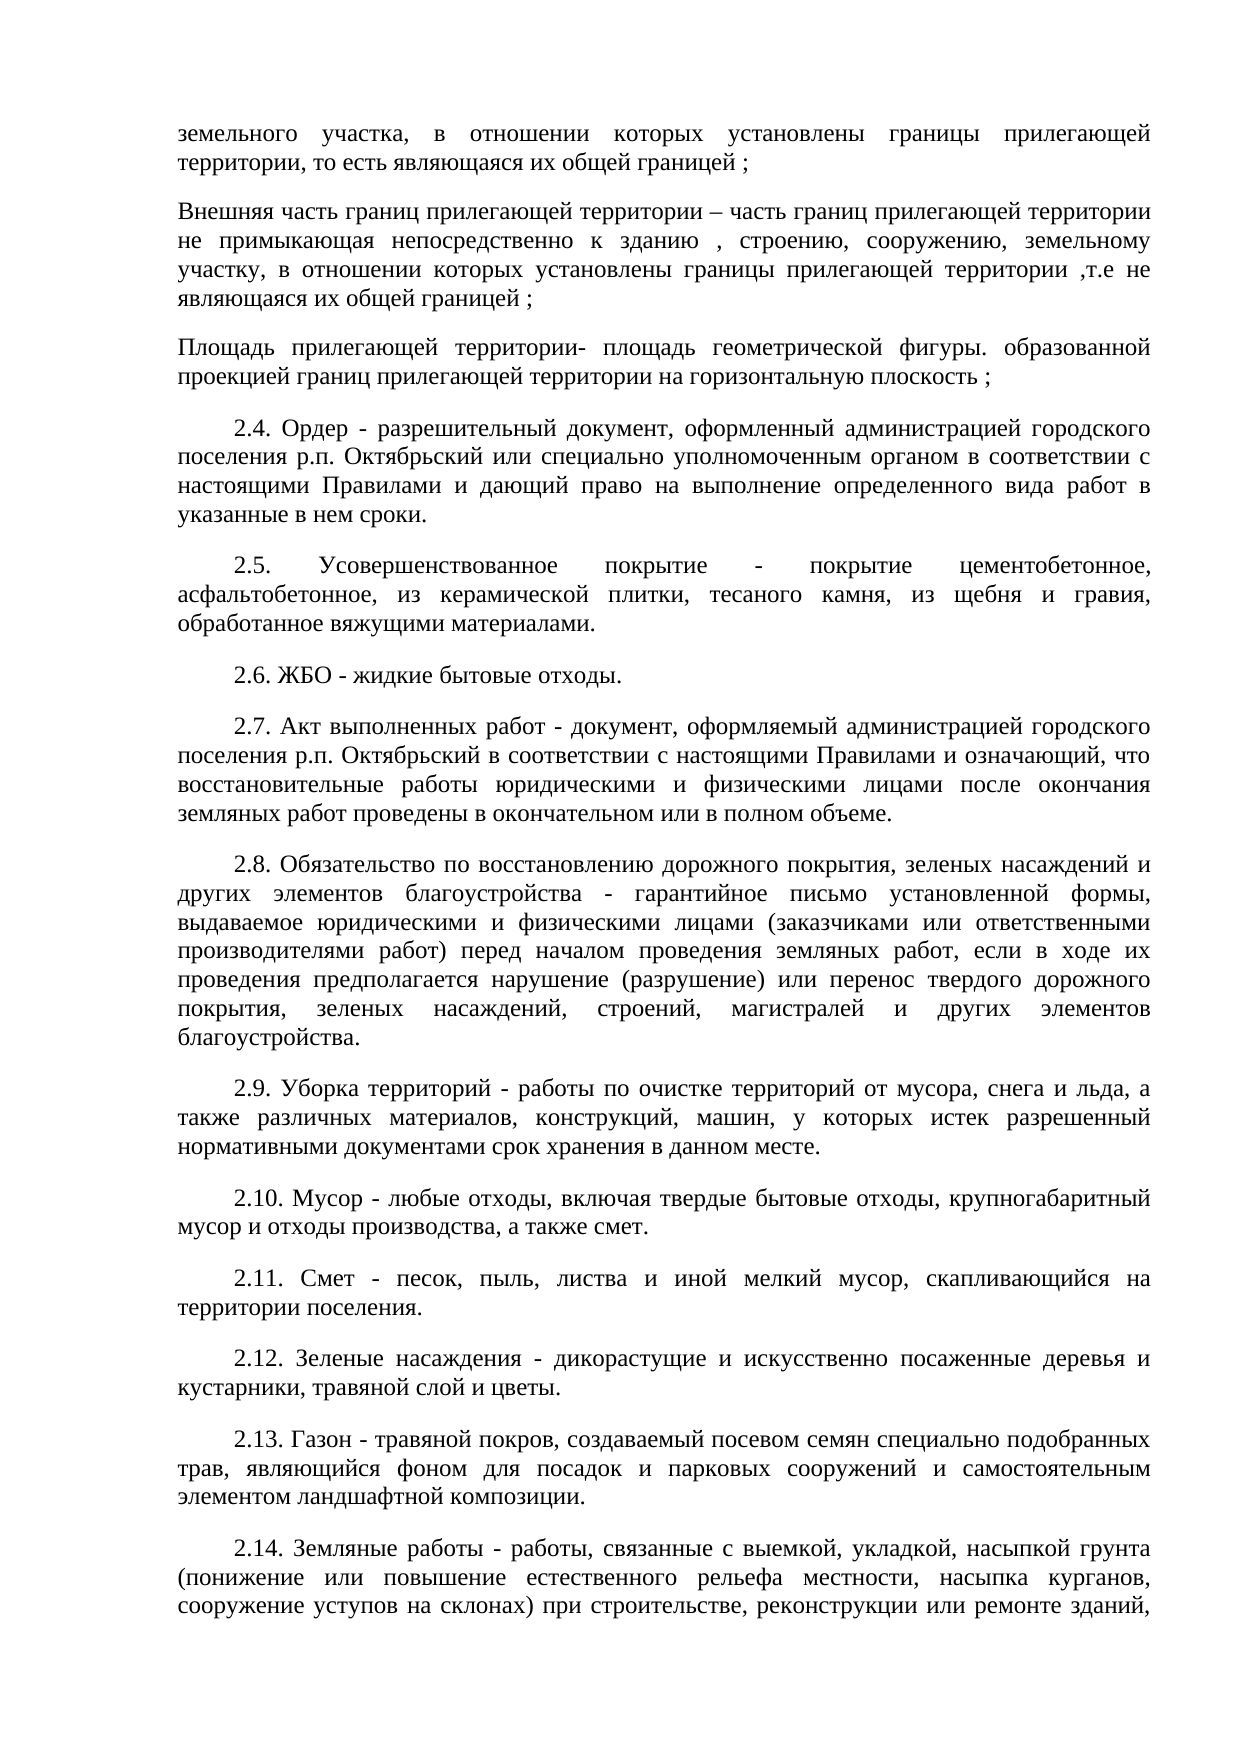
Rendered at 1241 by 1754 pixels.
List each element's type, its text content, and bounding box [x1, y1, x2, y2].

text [177, 118, 1152, 176]
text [177, 1533, 1152, 1619]
text Площадь прилегающей территории- площадь геометрической фигуры. образованной проекцией границ прилегающей территории на горизонтальную плоскость ; [177, 332, 1152, 390]
text 2.5. Усовершенствованное покрытие - покрытие цементобетонное, асфальтобетонное, из керамической плитки, тесаного камня, из щебня и гравия, обработанное вяжущими материалами. [177, 551, 1152, 637]
text 2.9. Уборка территорий - работы по очистке территорий от мусора, снега и льда, а также различных материалов, конструкций, машин, у которых истек разрешенный нормативными документами срок хранения в данном месте. [177, 1073, 1152, 1160]
text 2.12. Зеленые насаждения - дикорастущие и искусственно посаженные деревья и кустарники, травяной слой и цветы. [177, 1343, 1152, 1401]
text 2.8. Обязательство по восстановлению дорожного покрытия, зеленых насаждений и других элементов благоустройства - гарантийное письмо установленной формы, выдаваемое юридическими и физическими лицами (заказчиками или ответственными производителями работ) перед началом проведения земляных работ, если в ходе их проведения предполагается нарушение (разрушение) или перенос твердого дорожного покрытия, зеленых насаждений, строений, магистралей и других элементов благоустройства. [177, 849, 1152, 1051]
text 2.11. Смет - песок, пыль, листва и иной мелкий мусор, скапливающийся на территории поселения. [177, 1263, 1152, 1321]
text 2.13. Газон - травяной покров, создаваемый посевом семян специально подобранных трав, являющийся фоном для посадок и парковых сооружений и самостоятельным элементом ландшафтной композиции. [177, 1424, 1152, 1510]
text 2.7. Акт выполненных работ - документ, оформляемый администрацией городского поселения р.п. Октябрьский в соответствии с настоящими Правилами и означающий, что восстановительные работы юридическими и физическими лицами после окончания земляных работ проведены в окончательном или в полном объеме. [177, 711, 1152, 826]
text 2.6. ЖБО - жидкие бытовые отходы. [177, 660, 1152, 688]
text Внешняя часть границ прилегающей территории – часть границ прилегающей территории не примыкающая непосредственно к зданию , строению, сооружению, земельному участку, в отношении которых установлены границы прилегающей территории ,т.е не являющаяся их общей границей ; [177, 196, 1152, 311]
text 2.10. Мусор - любые отходы, включая твердые бытовые отходы, крупногабаритный мусор и отходы производства, а также смет. [177, 1183, 1152, 1240]
text 2.4. Ордер - разрешительный документ, оформленный администрацией городского поселения р.п. Октябрьский или специально уполномоченным органом в соответствии с настоящими Правилами и дающий право на выполнение определенного вида работ в указанные в нем сроки. [177, 413, 1152, 528]
